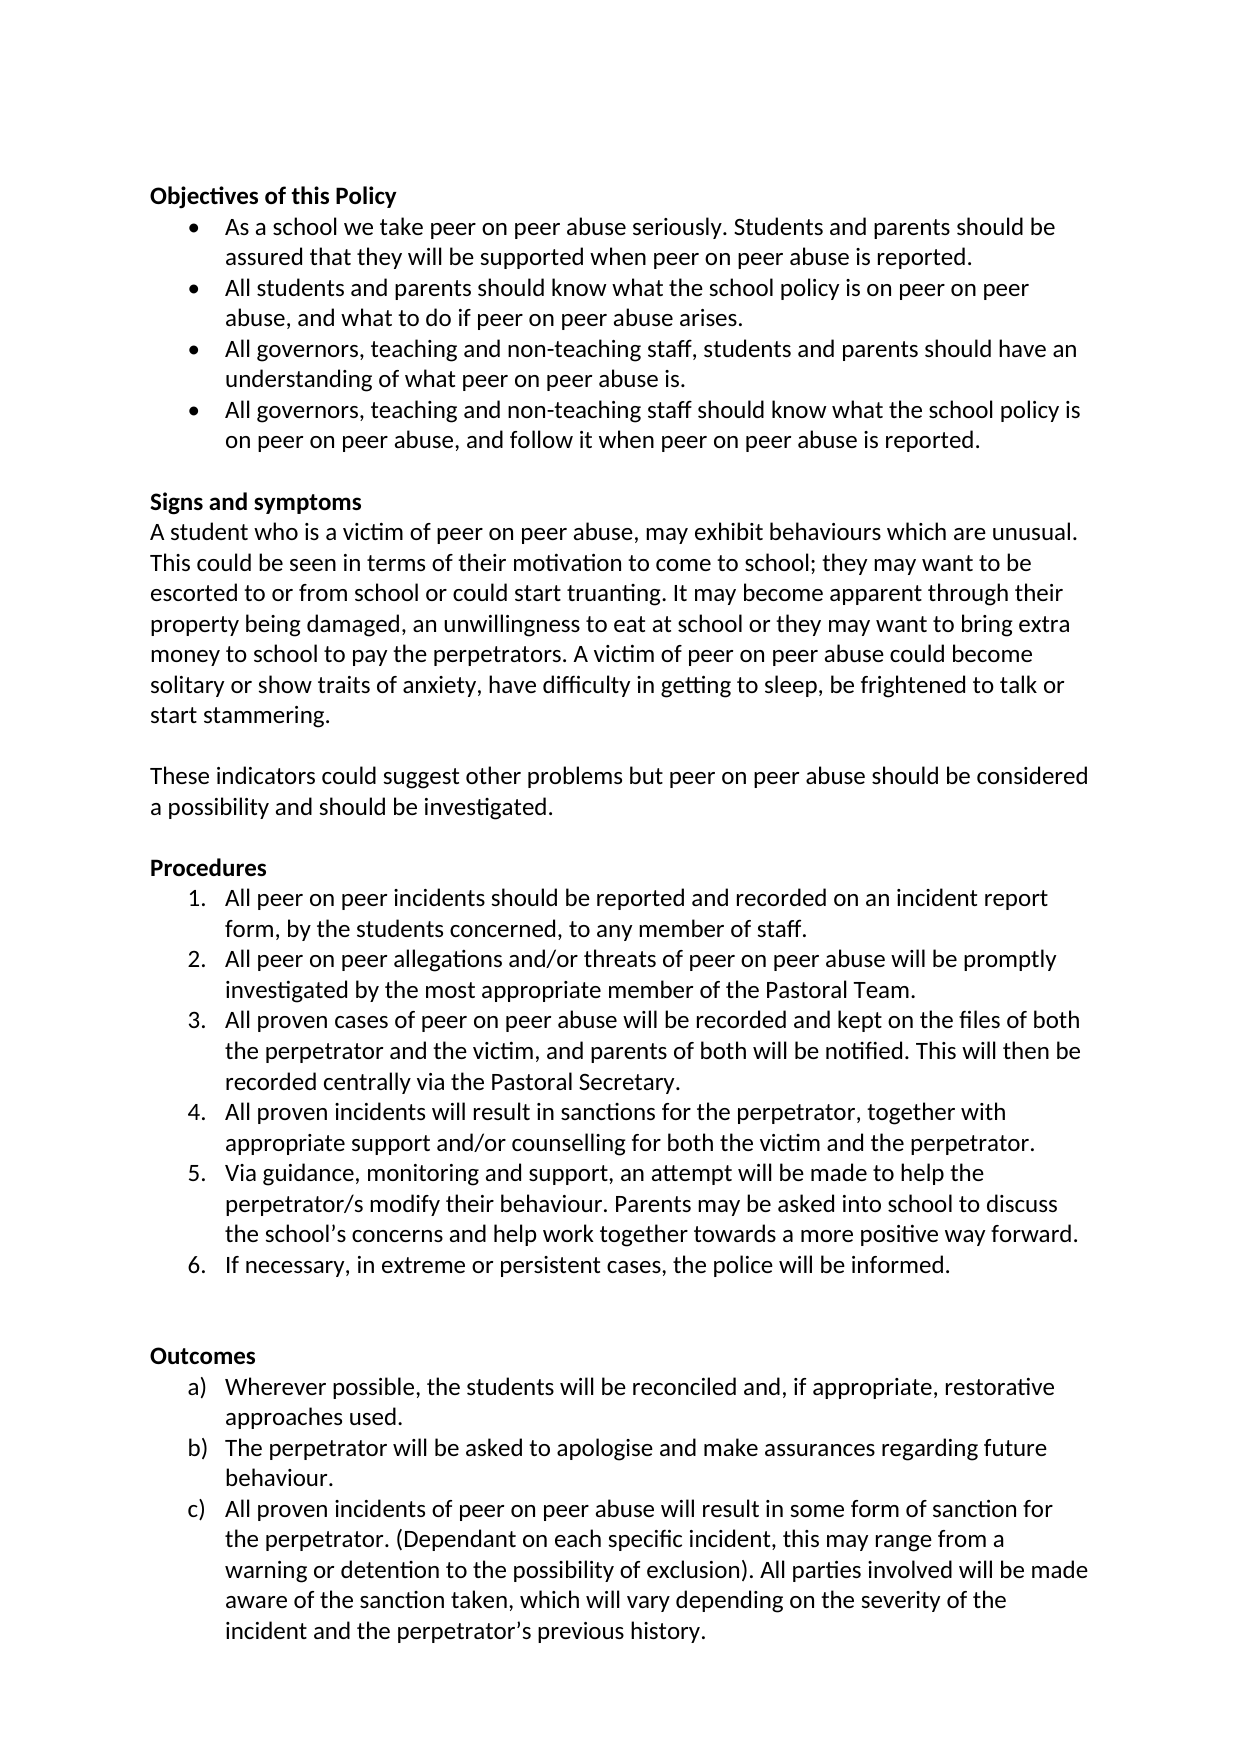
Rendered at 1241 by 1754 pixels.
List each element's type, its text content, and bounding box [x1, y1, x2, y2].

list All proven cases of peer on peer abuse will be recorded and kept on the files of both the perpetrator and the victim, and parents of both will be notified. This will then be recorded centrally via the Pastoral Secretary. [187, 1004, 1090, 1096]
text Signs and symptoms [150, 486, 1090, 516]
text Objectives of this Policy [150, 181, 1090, 211]
text A student who is a victim of peer on peer abuse, may exhibit behaviours which are unusual. This could be seen in terms of their motivation to come to school; they may want to be escorted to or from school or could start truanting. It may become apparent through their property being damaged, an unwillingness to eat at school or they may want to bring extra money to school to pay the perpetrators. A victim of peer on peer abuse could become solitary or show traits of anxiety, have difficulty in getting to sleep, be frightened to talk or start stammering. [150, 516, 1090, 730]
list All proven incidents of peer on peer abuse will result in some form of sanction for the perpetrator. (Dependant on each specific incident, this may range from a warning or detention to the possibility of exclusion). All parties involved will be made aware of the sanction taken, which will vary depending on the severity of the incident and the perpetrator’s previous history. [187, 1493, 1090, 1646]
list All peer on peer incidents should be reported and recorded on an incident report form, by the students concerned, to any member of staff. [187, 882, 1090, 943]
list All governors, teaching and non-teaching staff should know what the school policy is on peer on peer abuse, and follow it when peer on peer abuse is reported. [187, 394, 1090, 455]
list Wherever possible, the students will be reconciled and, if appropriate, restorative approaches used. [187, 1371, 1090, 1432]
text These indicators could suggest other problems but peer on peer abuse should be considered a possibility and should be investigated. [150, 760, 1090, 821]
text Outcomes [150, 1340, 1090, 1371]
list If necessary, in extreme or persistent cases, the police will be informed. [187, 1249, 1090, 1279]
list All peer on peer allegations and/or threats of peer on peer abuse will be promptly investigated by the most appropriate member of the Pastoral Team. [187, 943, 1090, 1004]
list As a school we take peer on peer abuse seriously. Students and parents should be assured that they will be supported when peer on peer abuse is reported. [187, 211, 1090, 272]
list Via guidance, monitoring and support, an attempt will be made to help the perpetrator/s modify their behaviour. Parents may be asked into school to discuss the school’s concerns and help work together towards a more positive way forward. [187, 1157, 1090, 1249]
text Procedures [150, 852, 1090, 882]
list All proven incidents will result in sanctions for the perpetrator, together with appropriate support and/or counselling for both the victim and the perpetrator. [187, 1096, 1090, 1157]
list The perpetrator will be asked to apologise and make assurances regarding future behaviour. [187, 1432, 1090, 1493]
list All governors, teaching and non-teaching staff, students and parents should have an understanding of what peer on peer abuse is. [187, 333, 1090, 394]
list All students and parents should know what the school policy is on peer on peer abuse, and what to do if peer on peer abuse arises. [187, 272, 1090, 333]
